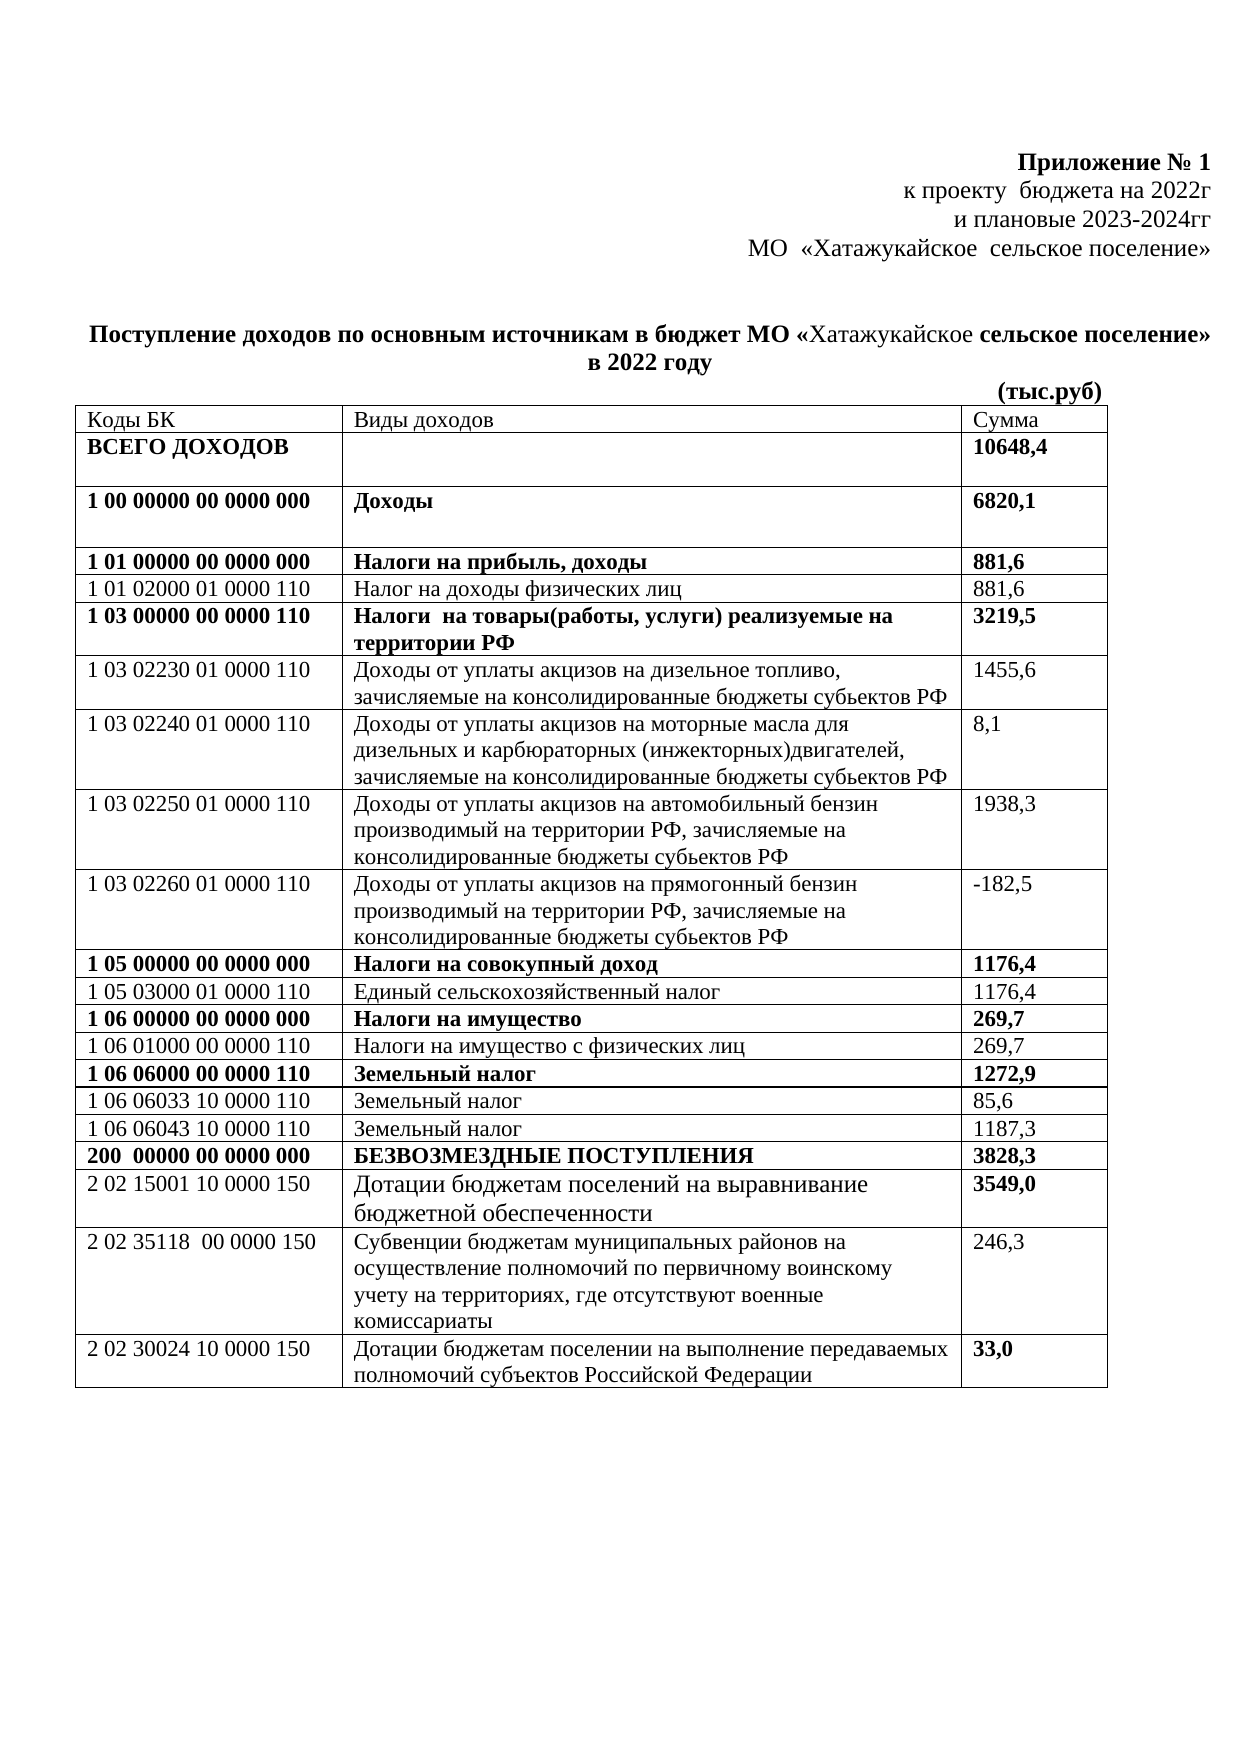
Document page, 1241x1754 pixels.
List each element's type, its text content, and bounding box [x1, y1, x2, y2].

table_cell 1272,9 [962, 1060, 1107, 1086]
table_cell 8,1 [962, 710, 1107, 789]
table_cell БЕЗВОЗМЕЗДНЫЕ ПОСТУПЛЕНИЯ [343, 1142, 961, 1168]
table_cell 1 03 02260 01 0000 110 [76, 870, 342, 949]
table_cell 2 02 30024 10 0000 150 [76, 1335, 342, 1387]
table_cell Налоги на имущество с физических лиц [343, 1033, 961, 1059]
table_cell Налоги на прибыль, доходы [343, 548, 961, 574]
table_header Сумма [962, 406, 1107, 432]
table_cell 1 06 01000 00 0000 110 [76, 1033, 342, 1059]
table_cell Доходы [343, 487, 961, 547]
table_cell Налоги на совокупный доход [343, 950, 961, 977]
table_header Виды доходов [343, 406, 961, 432]
table_cell 1455,6 [962, 656, 1107, 709]
table_cell 200 00000 00 0000 000 [76, 1142, 342, 1168]
table_cell 269,7 [962, 1005, 1107, 1032]
table_cell 1176,4 [962, 950, 1107, 977]
table_cell Дотации бюджетам поселений на выравнивание бюджетной обеспеченности [343, 1170, 961, 1227]
table_cell ВСЕГО ДОХОДОВ [76, 433, 342, 486]
table_cell 881,6 [962, 575, 1107, 602]
table_cell 269,7 [962, 1033, 1107, 1059]
table_cell Земельный налог [343, 1088, 961, 1114]
table_cell 1 06 06000 00 0000 110 [76, 1060, 342, 1086]
table_cell 1 01 00000 00 0000 000 [76, 548, 342, 574]
table_cell Налоги на товары(работы, услуги) реализуемые на территории РФ [343, 603, 961, 655]
table_cell 1 06 00000 00 0000 000 [76, 1005, 342, 1032]
table_cell 1187,3 [962, 1115, 1107, 1141]
table_cell 85,6 [962, 1088, 1107, 1114]
text и плановые 2023-2024гг [605, 204, 1211, 233]
table_cell -182,5 [962, 870, 1107, 949]
text к проекту бюджета на 2022г [605, 176, 1211, 204]
table_cell 1 06 06043 10 0000 110 [76, 1115, 342, 1141]
text МО «Хатажукайское сельское поселение» [89, 233, 1211, 262]
table_cell Земельный налог [343, 1060, 961, 1086]
table_cell Налог на доходы физических лиц [343, 575, 961, 602]
table_cell 1 03 02240 01 0000 110 [76, 710, 342, 789]
table_cell Доходы от уплаты акцизов на прямогонный бензин производимый на территории РФ, зачисляемые на консолидированные бюджеты субьектов РФ [343, 870, 961, 949]
table_cell 1 00 00000 00 0000 000 [76, 487, 342, 547]
table_cell Субвенции бюджетам муниципальных районов на осуществление полномочий по первичному воинскому учету на территориях, где отсутствуют военные комиссариаты [343, 1228, 961, 1333]
table_cell 3828,3 [962, 1142, 1107, 1168]
table_cell 246,3 [962, 1228, 1107, 1333]
table_cell 1176,4 [962, 978, 1107, 1004]
table_cell 1 03 00000 00 0000 110 [76, 603, 342, 655]
table_cell 1 05 03000 01 0000 110 [76, 978, 342, 1004]
text (тыс.руб) [89, 376, 1211, 405]
table_cell Доходы от уплаты акцизов на автомобильный бензин производимый на территории РФ, зачисляемые на консолидированные бюджеты субьектов РФ [343, 790, 961, 869]
table_cell 1 06 06033 10 0000 110 [76, 1088, 342, 1114]
table_cell Налоги на имущество [343, 1005, 961, 1032]
table_cell Дотации бюджетам поселении на выполнение передаваемых полномочий субъектов Российской Федерации [343, 1335, 961, 1387]
table_cell [343, 433, 961, 486]
table_cell Доходы от уплаты акцизов на моторные масла для дизельных и карбюраторных (инжекторных)двигателей, зачисляемые на консолидированные бюджеты субьектов РФ [343, 710, 961, 789]
table_cell Земельный налог [343, 1115, 961, 1141]
table_cell 6820,1 [962, 487, 1107, 547]
table_cell 10648,4 [962, 433, 1107, 486]
table_cell 1 03 02230 01 0000 110 [76, 656, 342, 709]
text Поступление доходов по основным источникам в бюджет МО «Хатажукайское сельское поселение» в 2022 году [89, 319, 1211, 376]
table_cell 33,0 [962, 1335, 1107, 1387]
text Приложение № 1 [605, 147, 1211, 176]
table_cell 1 01 02000 01 0000 110 [76, 575, 342, 602]
table_cell 1 05 00000 00 0000 000 [76, 950, 342, 977]
table_header Коды БК [76, 406, 342, 432]
table_cell Доходы от уплаты акцизов на дизельное топливо, зачисляемые на консолидированные бюджеты субьектов РФ [343, 656, 961, 709]
table_cell 2 02 35118 00 0000 150 [76, 1228, 342, 1333]
table_cell 2 02 15001 10 0000 150 [76, 1170, 342, 1227]
table_cell 3219,5 [962, 603, 1107, 655]
table_cell Единый сельскохозяйственный налог [343, 978, 961, 1004]
table_cell 881,6 [962, 548, 1107, 574]
table_cell 1 03 02250 01 0000 110 [76, 790, 342, 869]
table_cell 3549,0 [962, 1170, 1107, 1227]
table_cell 1938,3 [962, 790, 1107, 869]
